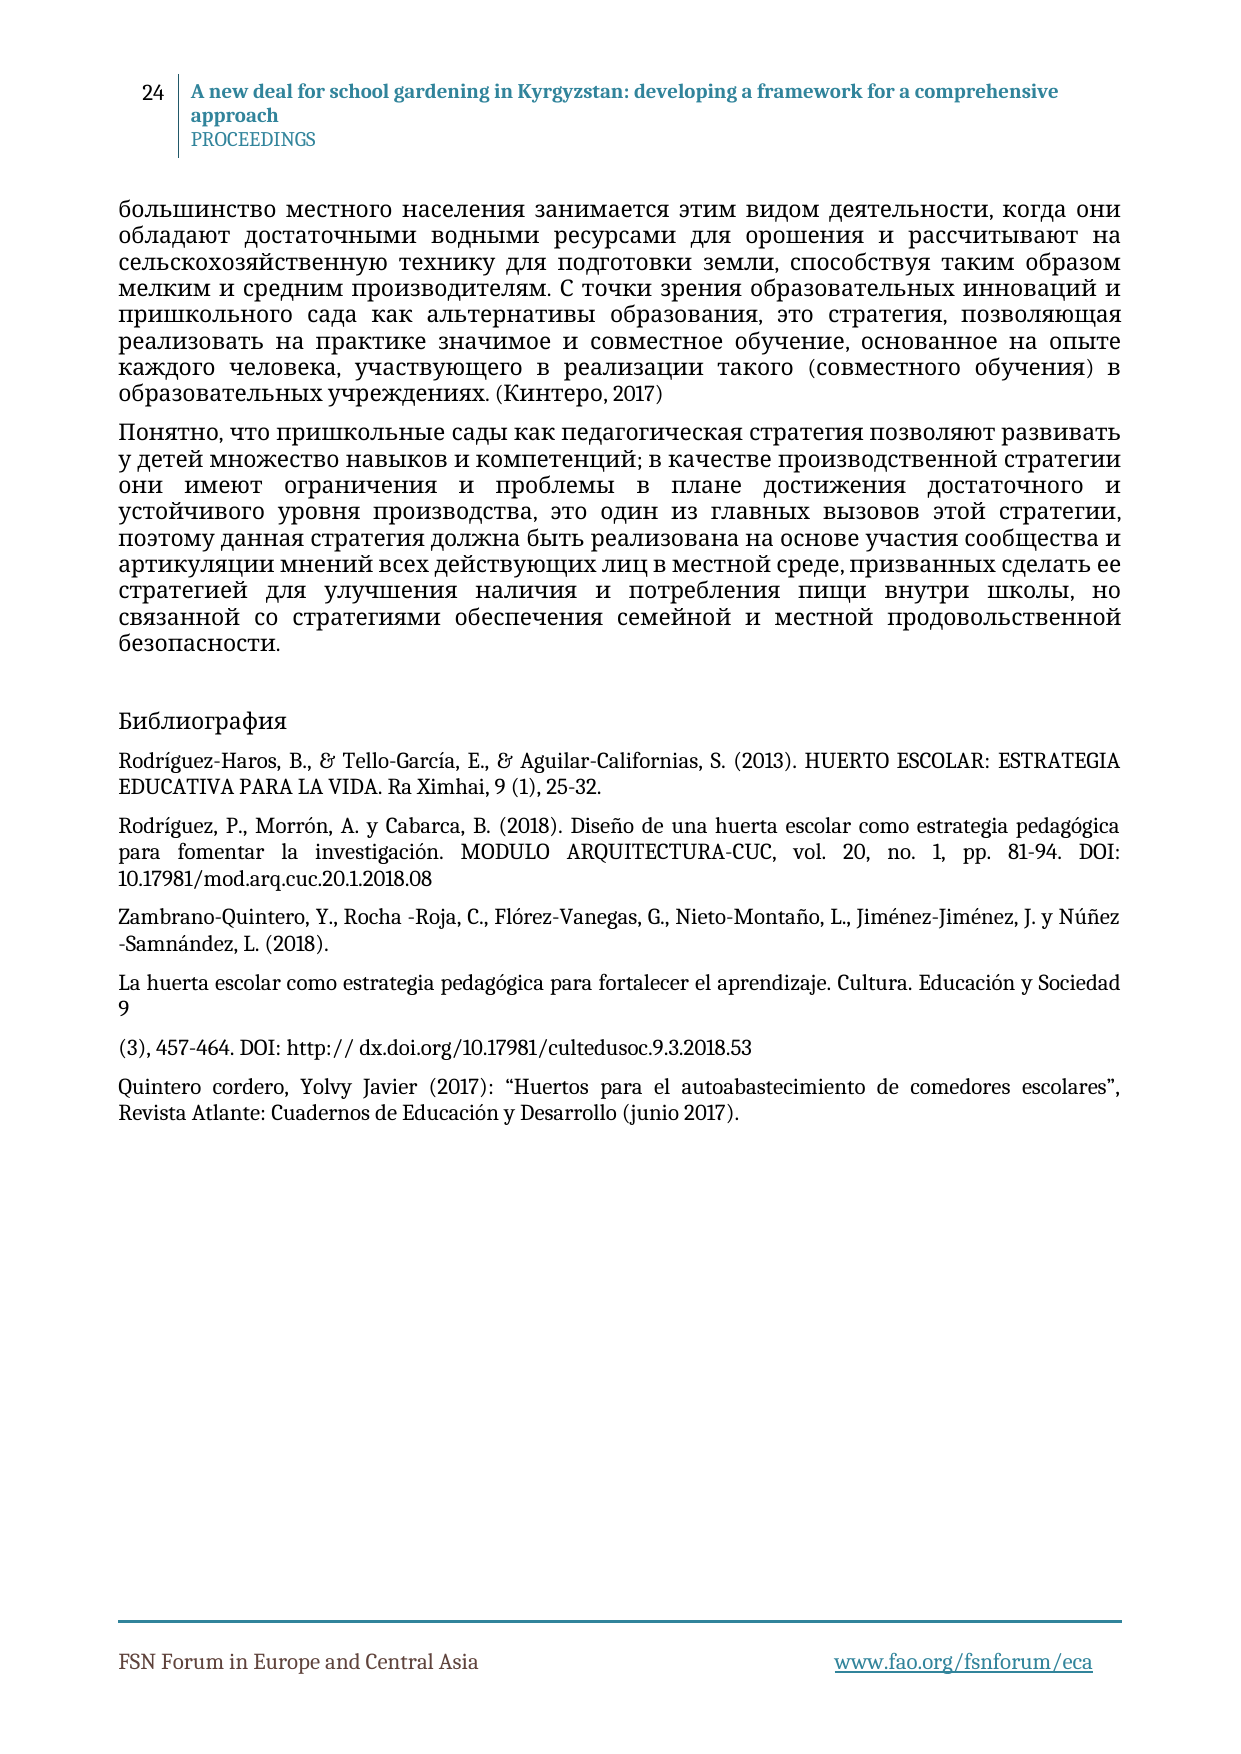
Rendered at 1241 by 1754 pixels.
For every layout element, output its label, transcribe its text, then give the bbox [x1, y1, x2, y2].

text Понятно, что пришкольные сады как педагогическая стратегия позволяют развивать у детей множество навыков и компетенций; в качестве производственной стратегии они имеют ограничения и проблемы в плане достижения достаточного и устойчивого уровня производства, это один из главных вызовов этой стратегии, поэтому данная стратегия должна быть реализована на основе участия сообщества и артикуляции мнений всех действующих лиц в местной среде, призванных сделать ее стратегией для улучшения наличия и потребления пищи внутри школы, но связанной со стратегиями обеспечения семейной и местной продовольственной безопасности. [118, 420, 1122, 657]
text Библиография [118, 708, 1122, 735]
text La huerta escolar como estrategia pedagógica para fortalecer el aprendizaje. Cultura. Educación y Sociedad 9 [118, 969, 1122, 1022]
text Quintero cordero, Yolvy Javier (2017): “Huertos para el autoabastecimiento de comedores escolares”, Revista Atlante: Cuadernos de Educación y Desarrollo (junio 2017). [118, 1073, 1122, 1126]
text Rodríguez-Haros, B., & Tello-García, E., & Aguilar-Californias, S. (2013). HUERTO ESCOLAR: ESTRATEGIA EDUCATIVA PARA LA VIDA. Ra Ximhai, 9 (1), 25-32. [118, 747, 1122, 800]
text Zambrano-Quintero, Y., Rocha -Roja, C., Flórez-Vanegas, G., Nieto-Montaño, L., Jiménez-Jiménez, J. y Núñez -Samnández, L. (2018). [118, 904, 1122, 957]
text (3), 457-464. DOI: http:// dx.doi.org/10.17981/cultedusoc.9.3.2018.53 [118, 1034, 1122, 1061]
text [118, 197, 1122, 407]
text Rodríguez, P., Morrón, A. y Cabarca, B. (2018). Diseño de una huerta escolar como estrategia pedagógica para fomentar la investigación. MODULO ARQUITECTURA-CUC, vol. 20, no. 1, pp. 81-94. DOI: 10.17981/mod.arq.cuc.20.1.2018.08 [118, 813, 1122, 892]
